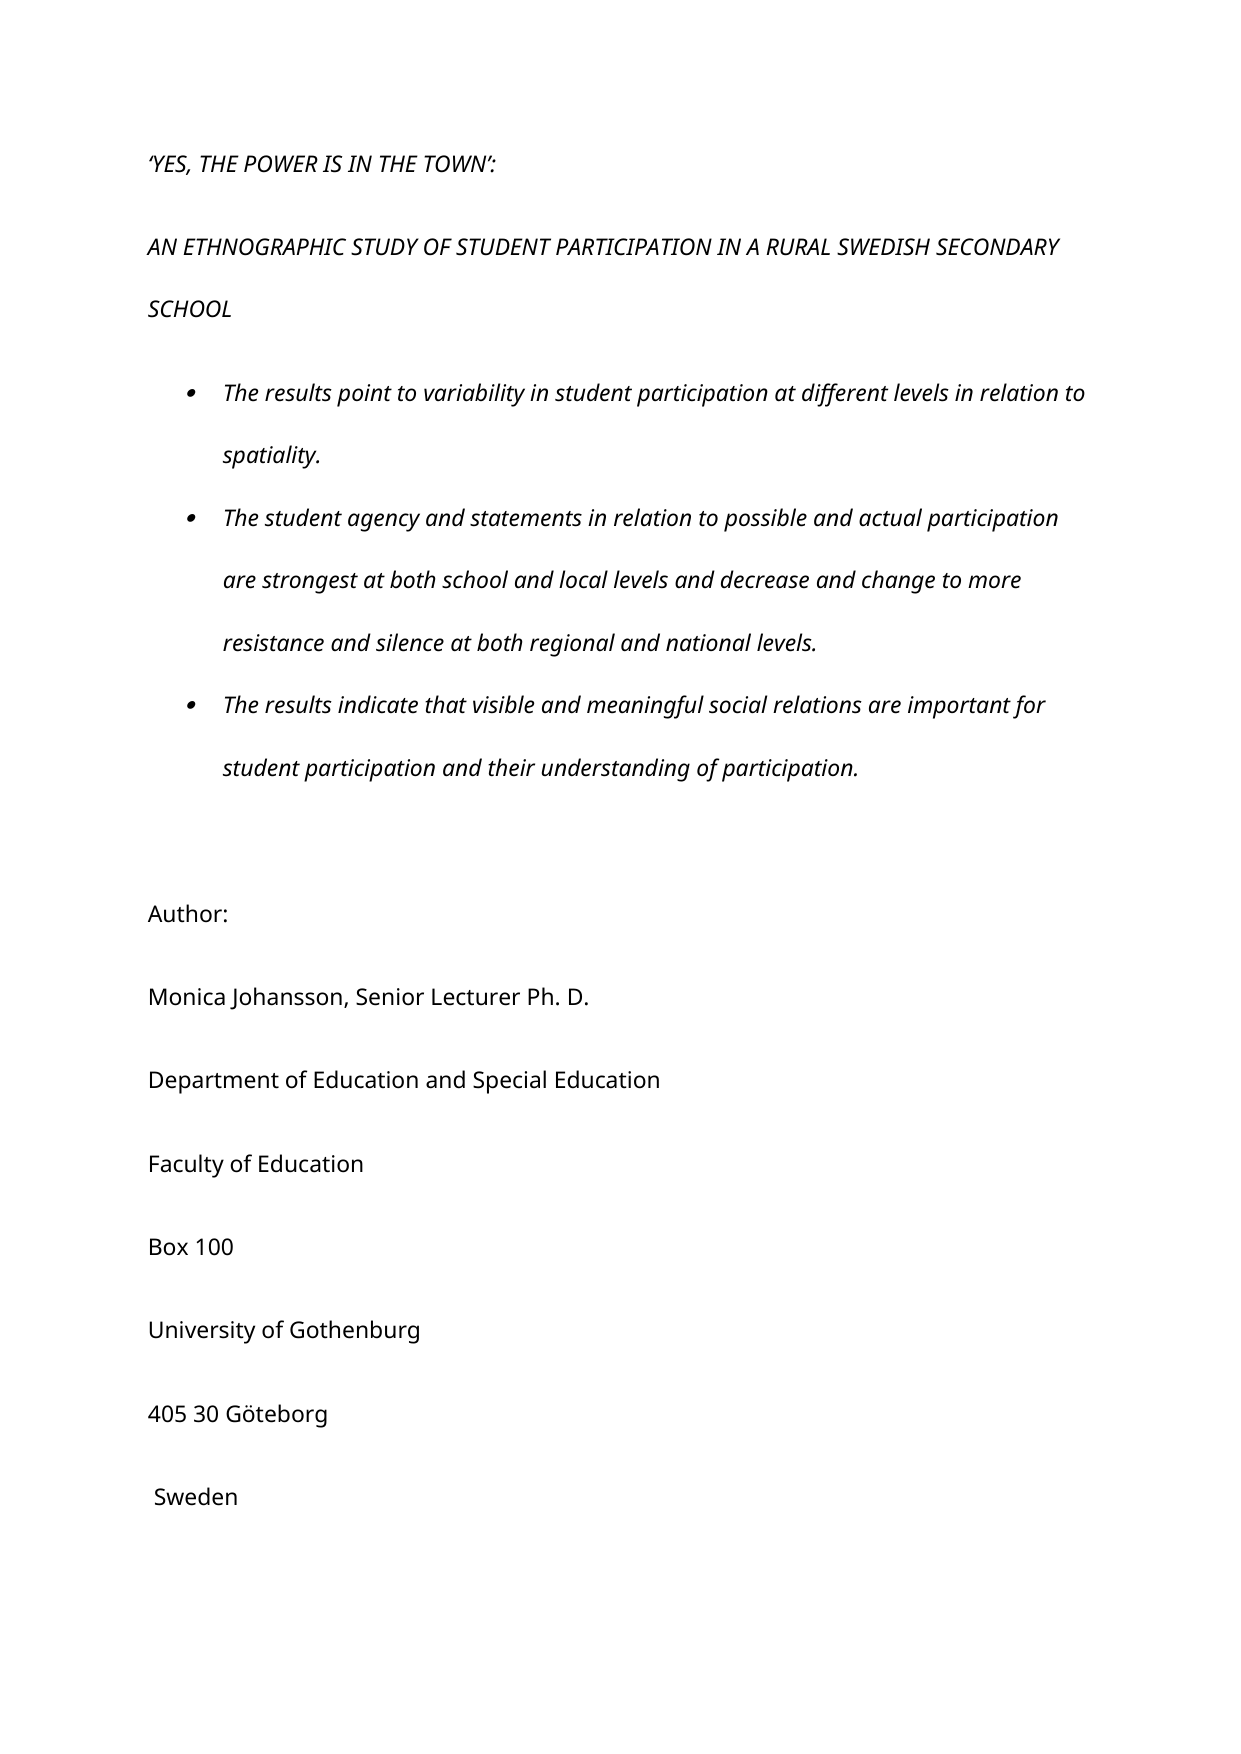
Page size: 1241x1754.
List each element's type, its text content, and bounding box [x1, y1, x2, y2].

text University of Gothenburg [148, 1314, 1093, 1346]
list The results indicate that visible and meaningful social relations are important for student participation and their understanding of participation. [185, 689, 1093, 783]
text Author: [148, 898, 1093, 929]
text 405 30 Göteborg [148, 1398, 1093, 1429]
text AN ETHNOGRAPHIC STUDY OF STUDENT PARTICIPATION IN A RURAL SWEDISH SECONDARY SCHOOL [148, 231, 1093, 325]
text ‘YES, THE POWER IS IN THE TOWN’: [148, 148, 1093, 179]
text Department of Education and Special Education [148, 1064, 1093, 1096]
list The student agency and statements in relation to possible and actual participation are strongest at both school and local levels and decrease and change to more resistance and silence at both regional and national levels. [185, 502, 1093, 658]
text Monica Johansson, Senior Lecturer Ph. D. [148, 981, 1093, 1012]
text Sweden [148, 1481, 1093, 1512]
list The results point to variability in student participation at different levels in relation to spatiality. [185, 377, 1093, 471]
text Faculty of Education [148, 1148, 1093, 1179]
text Box 100 [148, 1231, 1093, 1262]
